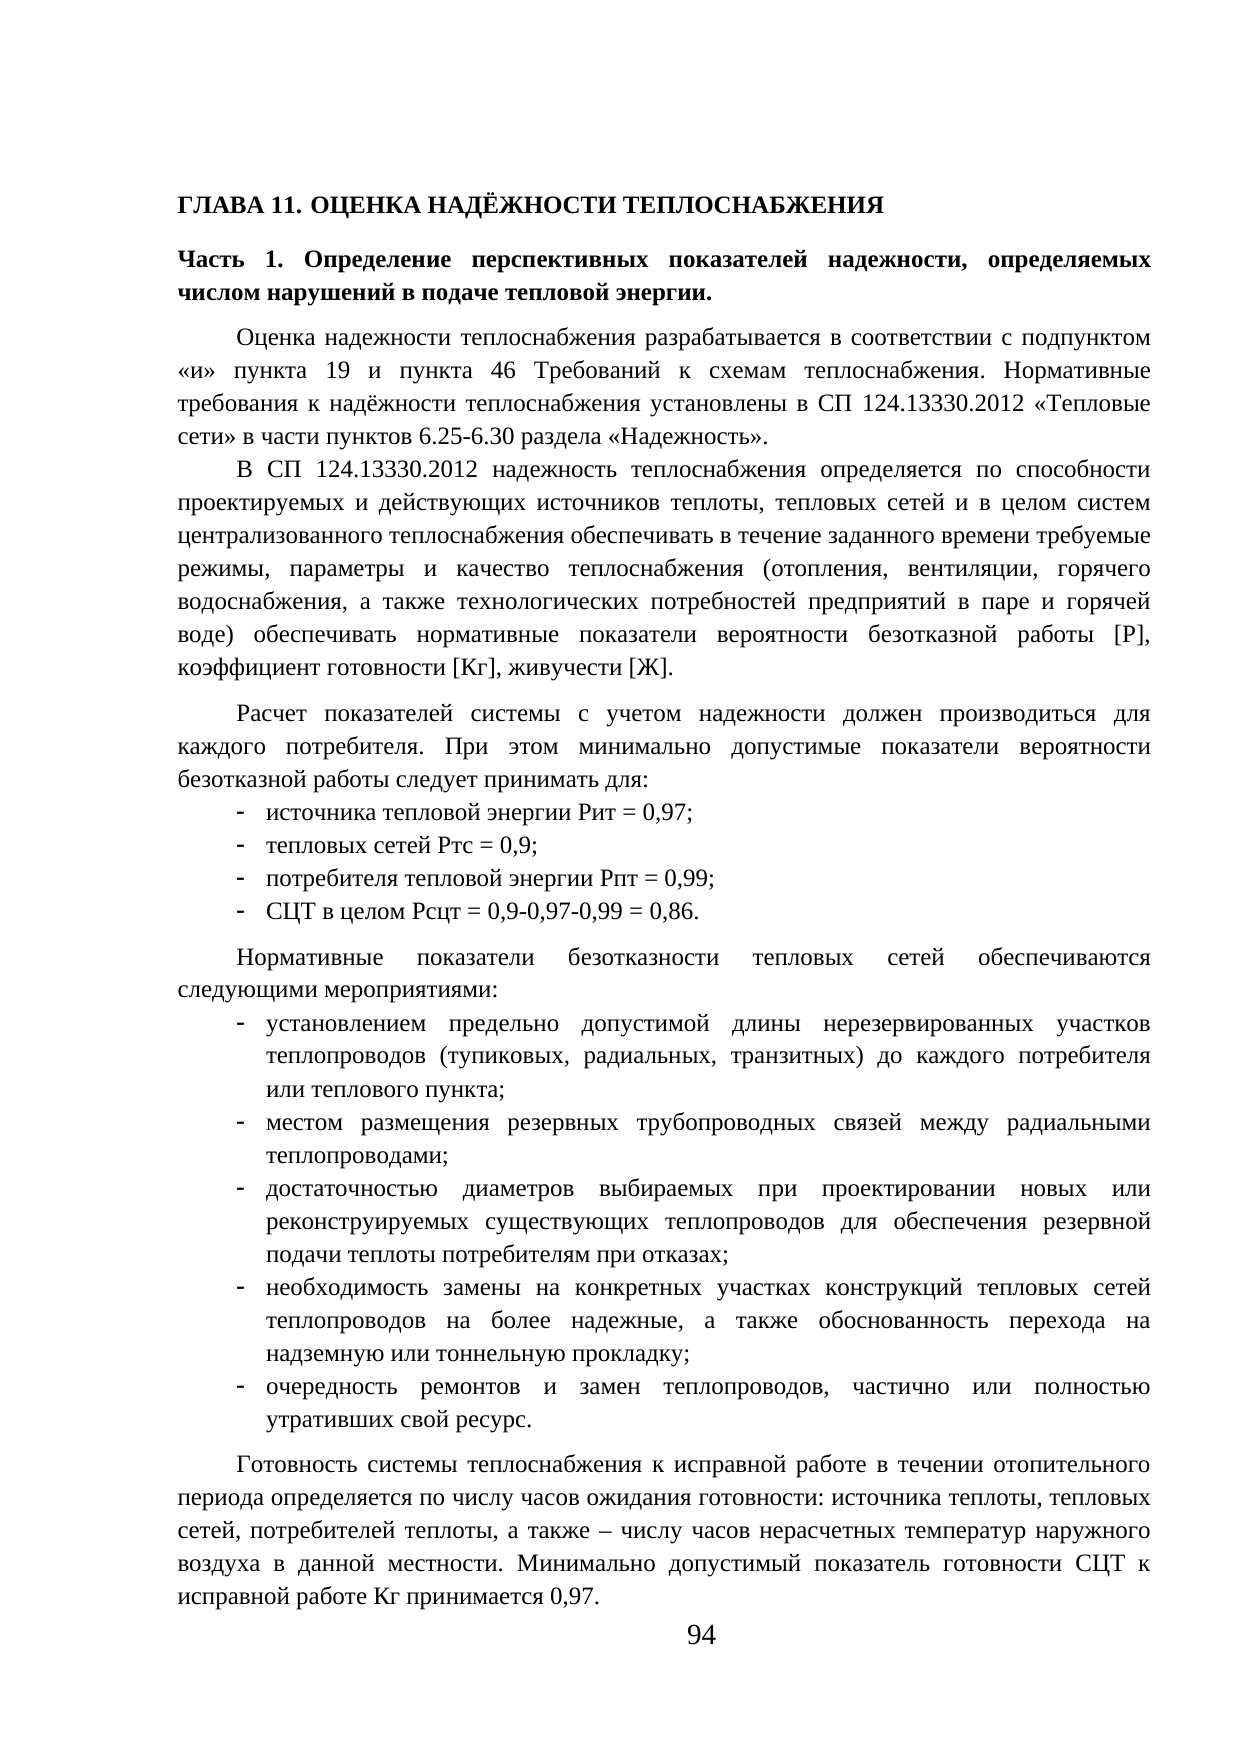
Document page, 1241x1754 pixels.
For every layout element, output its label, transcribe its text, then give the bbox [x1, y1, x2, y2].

text ОЦЕНКА НАДЁЖНОСТИ ТЕПЛОСНАБЖЕНИЯ [177, 190, 1152, 218]
list очередность ремонтов и замен теплопроводов, частично или полностью утративших свой ресурс. [236, 1371, 1152, 1433]
text Расчет показателей системы с учетом надежности должен производиться для каждого потребителя. При этом минимально допустимые показатели вероятности безотказной работы следует принимать для: [177, 698, 1152, 793]
list достаточностью диаметров выбираемых при проектировании новых или реконструируемых существующих теплопроводов для обеспечения резервной подачи теплоты потребителям при отказах; [236, 1173, 1152, 1267]
text В СП 124.13330.2012 надежность теплоснабжения определяется по способности проектируемых и действующих источников теплоты, тепловых сетей и в целом систем централизованного теплоснабжения обеспечивать в течение заданного времени требуемые режимы, параметры и качество теплоснабжения (отопления, вентиляции, горячего водоснабжения, а также технологических потребностей предприятий в паре и горячей воде) обеспечивать нормативные показатели вероятности безотказной работы [Р], коэффициент готовности [Кг], живучести [Ж]. [177, 454, 1152, 681]
text Оценка надежности теплоснабжения разрабатывается в соответствии с подпунктом «и» пункта 19 и пункта 46 Требований к схемам теплоснабжения. Нормативные требования к надёжности теплоснабжения установлены в СП 124.13330.2012 «Тепловые сети» в части пунктов 6.25-6.30 раздела «Надежность». [177, 322, 1152, 450]
text Готовность системы теплоснабжения к исправной работе в течении отопительного периода определяется по числу часов ожидания готовности: источника теплоты, тепловых сетей, потребителей теплоты, а также – числу часов нерасчетных температур наружного воздуха в данной местности. Минимально допустимый показатель готовности СЦТ к исправной работе Кг принимается 0,97. [177, 1449, 1152, 1610]
list источника тепловой энергии Рит = 0,97; [236, 797, 1152, 826]
list тепловых сетей Ртс = 0,9; [236, 830, 1152, 859]
list потребителя тепловой энергии Рпт = 0,99; [236, 863, 1152, 892]
text Нормативные показатели безотказности тепловых сетей обеспечиваются следующими мероприятиями: [177, 942, 1152, 1003]
subtitle Часть 1. Определение перспективных показателей надежности, определяемых числом нарушений в подаче тепловой энергии. [177, 244, 1152, 305]
list установлением предельно допустимой длины нерезервированных участков теплопроводов (тупиковых, радиальных, транзитных) до каждого потребителя или теплового пункта; [236, 1008, 1152, 1102]
list необходимость замены на конкретных участках конструкций тепловых сетей теплопроводов на более надежные, а также обоснованность перехода на надземную или тоннельную прокладку; [236, 1272, 1152, 1367]
list СЦТ в целом Рсцт = 0,9-0,97-0,99 = 0,86. [236, 896, 1152, 925]
list местом размещения резервных трубопроводных связей между радиальными теплопроводами; [236, 1107, 1152, 1168]
